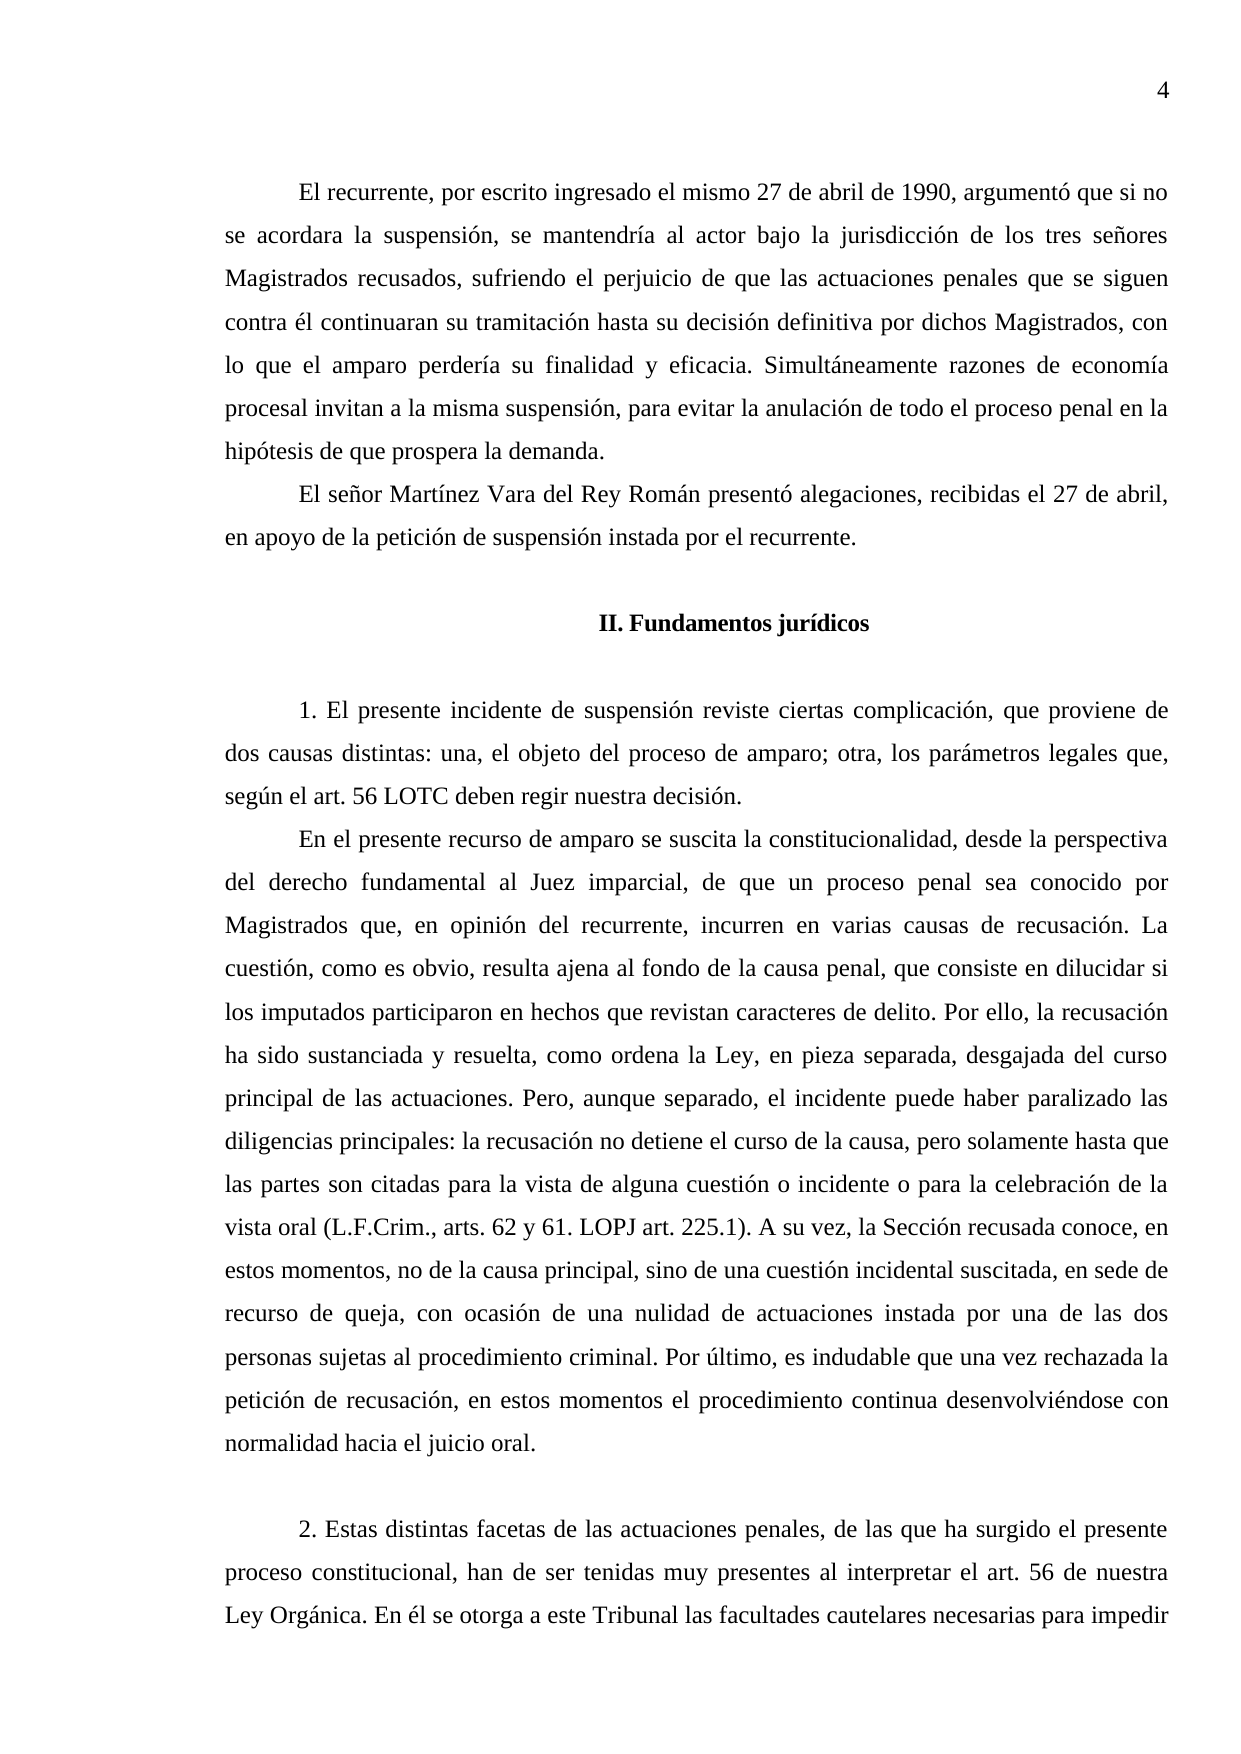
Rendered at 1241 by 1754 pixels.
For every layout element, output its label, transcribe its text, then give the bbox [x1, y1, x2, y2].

text El recurrente, por escrito ingresado el mismo 27 de abril de 1990, argumentó que si no se acordara la suspensión, se mantendría al actor bajo la jurisdicción de los tres señores Magistrados recusados, sufriendo el perjuicio de que las actuaciones penales que se siguen contra él continuaran su tramitación hasta su decisión definitiva por dichos Magistrados, con lo que el amparo perdería su finalidad y eficacia. Simultáneamente razones de economía procesal invitan a la misma suspensión, para evitar la anulación de todo el proceso penal en la hipótesis de que prospera la demanda. [224, 177, 1169, 465]
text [224, 1514, 1169, 1629]
text En el presente recurso de amparo se suscita la constitucionalidad, desde la perspectiva del derecho fundamental al Juez imparcial, de que un proceso penal sea conocido por Magistrados que, en opinión del recurrente, incurren en varias causas de recusación. La cuestión, como es obvio, resulta ajena al fondo de la causa penal, que consiste en dilucidar si los imputados participaron en hechos que revistan caracteres de delito. Por ello, la recusación ha sido sustanciada y resuelta, como ordena la Ley, en pieza separada, desgajada del curso principal de las actuaciones. Pero, aunque separado, el incidente puede haber paralizado las diligencias principales: la recusación no detiene el curso de la causa, pero solamente hasta que las partes son citadas para la vista de alguna cuestión o incidente o para la celebración de la vista oral (L.F.Crim., arts. 62 y 61. LOPJ art. 225.1). A su vez, la Sección recusada conoce, en estos momentos, no de la causa principal, sino de una cuestión incidental suscitada, en sede de recurso de queja, con ocasión de una nulidad de actuaciones instada por una de las dos personas sujetas al procedimiento criminal. Por último, es indudable que una vez rechazada la petición de recusación, en estos momentos el procedimiento continua desenvolviéndose con normalidad hacia el juicio oral. [224, 824, 1169, 1457]
text 1. El presente incidente de suspensión reviste ciertas complicación, que proviene de dos causas distintas: una, el objeto del proceso de amparo; otra, los parámetros legales que, según el art. 56 LOTC deben regir nuestra decisión. [224, 695, 1169, 810]
subtitle II. Fundamentos jurídicos [224, 608, 1169, 637]
text El señor Martínez Vara del Rey Román presentó alegaciones, recibidas el 27 de abril, en apoyo de la petición de suspensión instada por el recurrente. [224, 479, 1169, 551]
